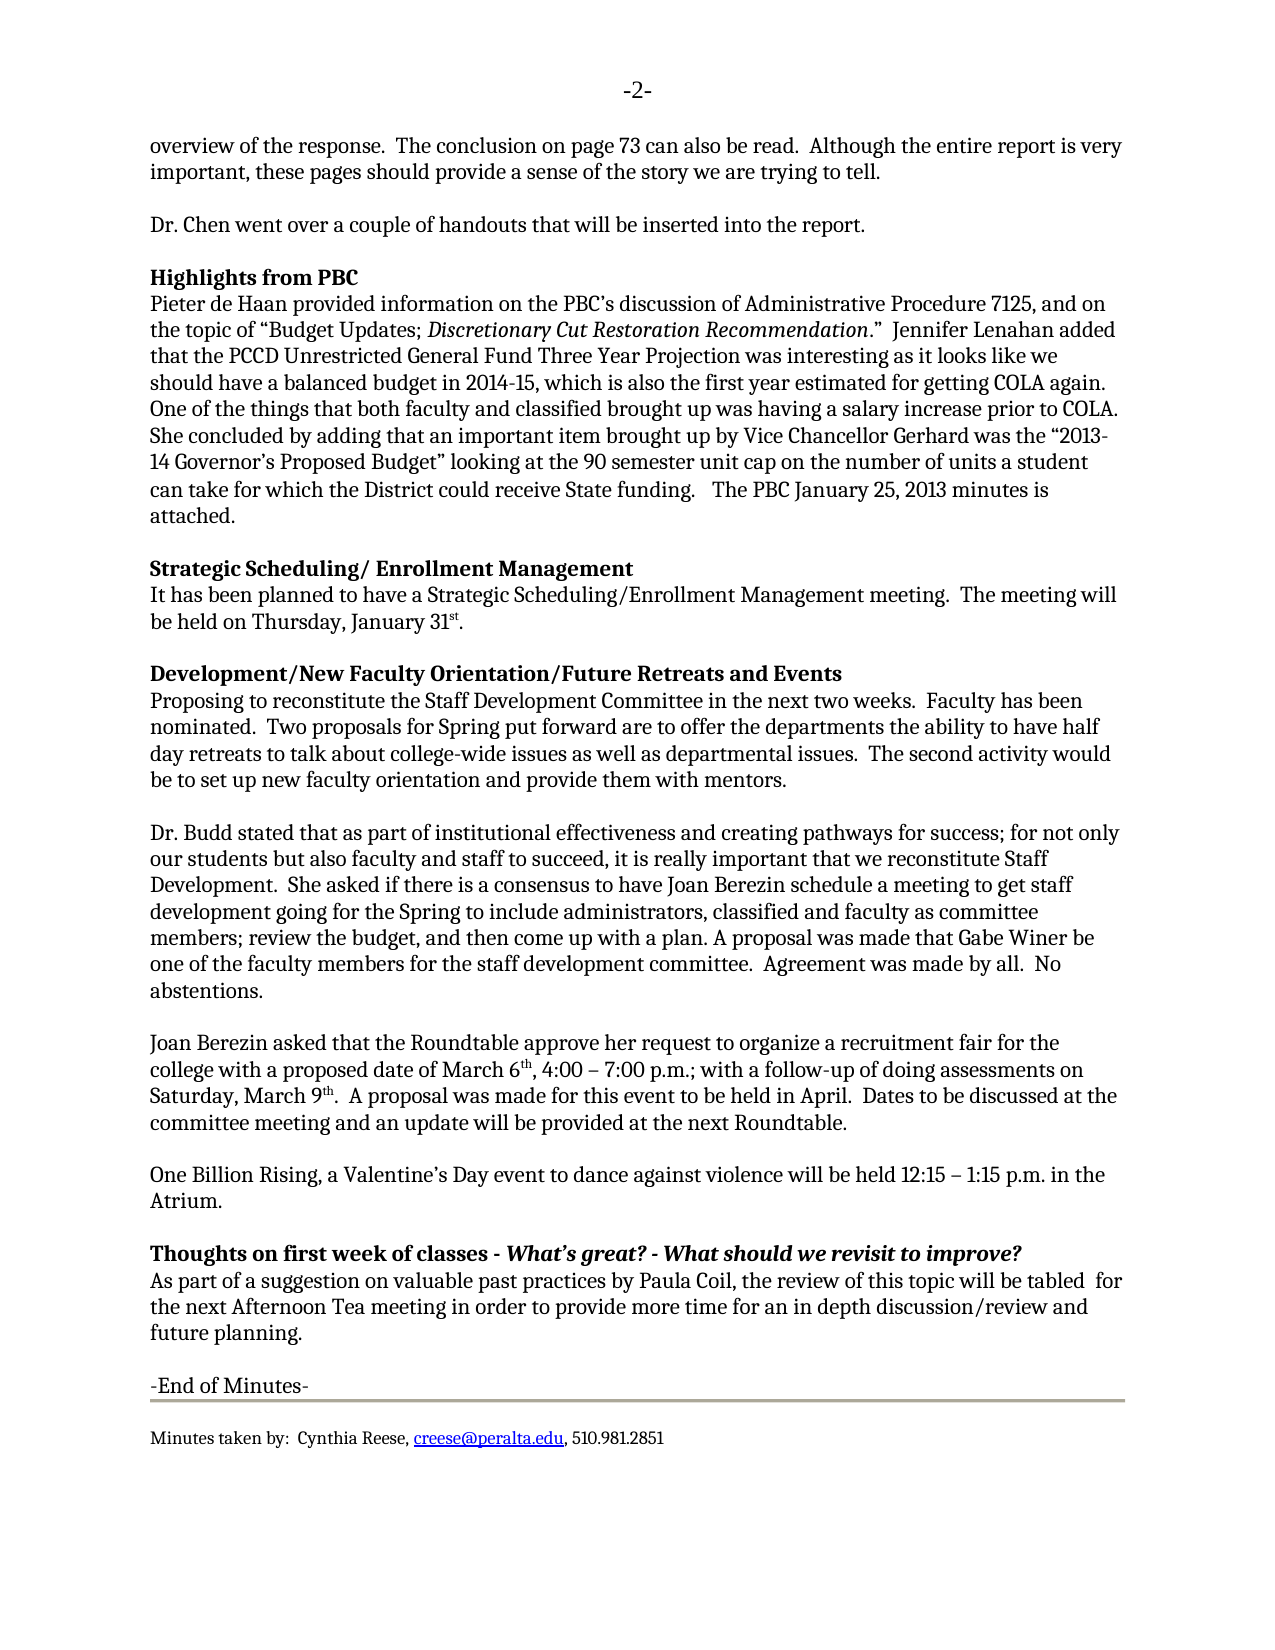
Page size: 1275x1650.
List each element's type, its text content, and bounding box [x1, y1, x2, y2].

text Dr. Budd stated that as part of institutional effectiveness and creating pathways for success; for not only our students but also faculty and staff to succeed, it is really important that we reconstitute Staff Development. She asked if there is a consensus to have Joan Berezin schedule a meeting to get staff development going for the Spring to include administrators, classified and faculty as committee members; review the budget, and then come up with a plan. A proposal was made that Gabe Winer be one of the faculty members for the staff development committee. Agreement was made by all. No abstentions. [150, 819, 1125, 1004]
text Development/New Faculty Orientation/Future Retreats and Events [150, 661, 1125, 688]
text Strategic Scheduling/ Enrollment Management [150, 556, 1125, 582]
text Proposing to reconstitute the Staff Development Committee in the next two weeks. Faculty has been nominated. Two proposals for Spring put forward are to offer the departments the ability to have half day retreats to talk about college-wide issues as well as departmental issues. The second activity would be to set up new faculty orientation and provide them with mentors. [150, 688, 1125, 793]
text Highlights from PBC [150, 264, 1125, 291]
text Dr. Chen went over a couple of handouts that will be inserted into the report. [150, 212, 1125, 238]
text Joan Berezin asked that the Roundtable approve her request to organize a recruitment fair for the college with a proposed date of March 6th, 4:00 – 7:00 p.m.; with a follow-up of doing assessments on Saturday, March 9th. A proposal was made for this event to be held in April. Dates to be discussed at the committee meeting and an update will be provided at the next Roundtable. [150, 1030, 1125, 1136]
text It has been planned to have a Strategic Scheduling/Enrollment Management meeting. The meeting will be held on Thursday, January 31st. [150, 582, 1125, 635]
text Thoughts on first week of classes - What’s great? - What should we revisit to improve? [150, 1241, 1125, 1267]
text As part of a suggestion on valuable past practices by Paula Coil, the review of this topic will be tabled for the next Afternoon Tea meeting in order to provide more time for an in depth discussion/review and future planning. [150, 1267, 1125, 1346]
text Minutes taken by: Cynthia Reese, creese@peralta.edu, 510.981.2851 [150, 1427, 1125, 1449]
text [150, 132, 1125, 185]
text -End of Minutes- [150, 1373, 1125, 1399]
text Pieter de Haan provided information on the PBC’s discussion of Administrative Procedure 7125, and on the topic of “Budget Updates; Discretionary Cut Restoration Recommendation.” Jennifer Lenahan added that the PCCD Unrestricted General Fund Three Year Projection was interesting as it looks like we should have a balanced budget in 2014-15, which is also the first year estimated for getting COLA again. One of the things that both faculty and classified brought up was having a salary increase prior to COLA. She concluded by adding that an important item brought up by Vice Chancellor Gerhard was the “2013-14 Governor’s Proposed Budget” looking at the 90 semester unit cap on the number of units a student can take for which the District could receive State funding. The PBC January 25, 2013 minutes is attached. [150, 291, 1125, 529]
text One Billion Rising, a Valentine’s Day event to dance against violence will be held 12:15 – 1:15 p.m. in the Atrium. [150, 1162, 1125, 1215]
